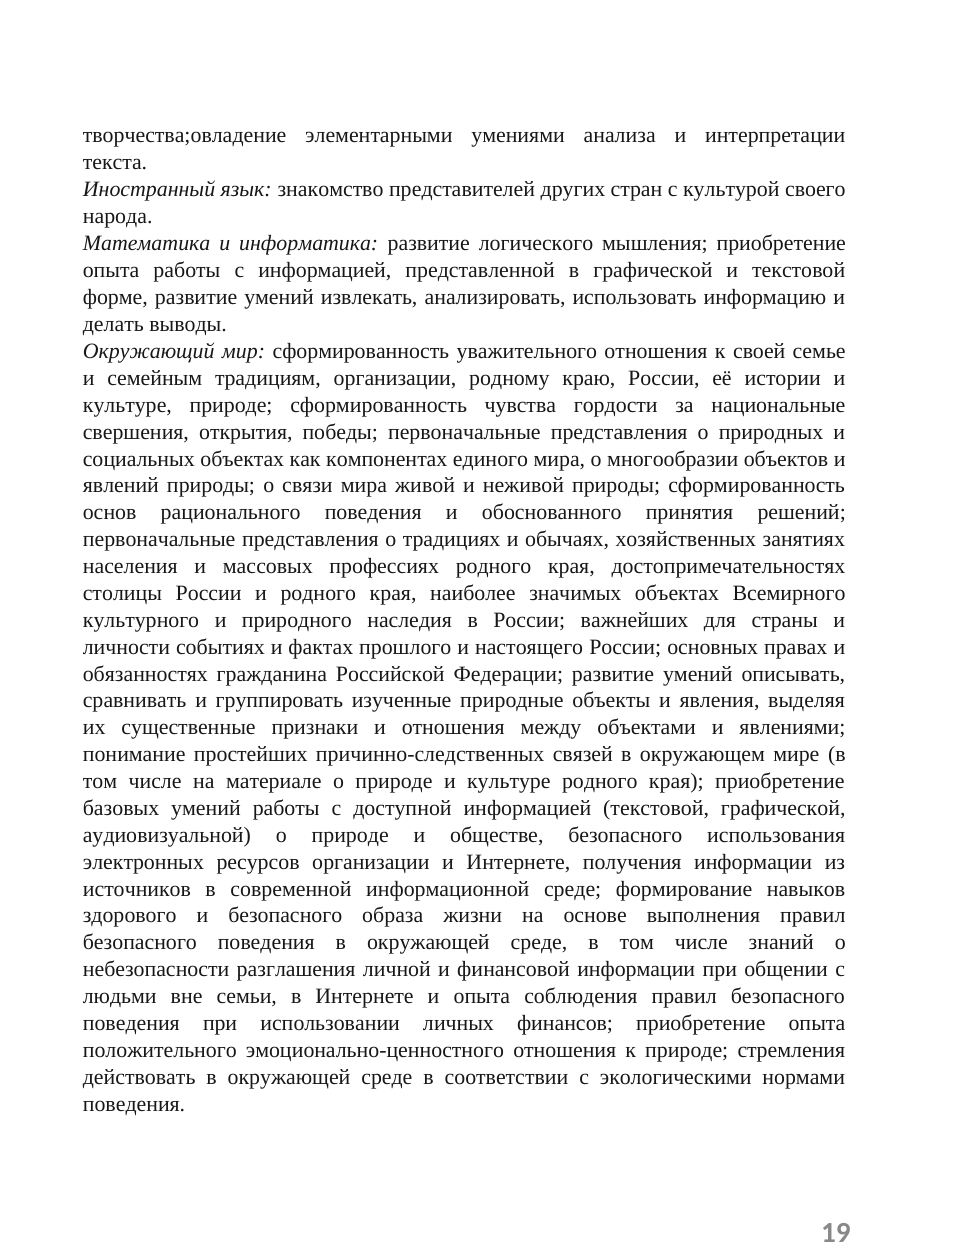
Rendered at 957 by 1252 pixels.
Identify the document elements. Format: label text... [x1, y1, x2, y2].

text Математика и информатика: развитие логического мышления; приобретение опыта работы с информацией, представленной в графической и текстовой форме, развитие умений извлекать, анализировать, использовать информацию и делать выводы. [83, 230, 846, 336]
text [83, 122, 846, 174]
text Окружающий мир: сформированность уважительного отношения к своей семье и семейным традициям, организации, родному краю, России, её истории и культуре, природе; сформированность чувства гордости за национальные свершения, открытия, победы; первоначальные представления о природных и социальных объектах как компонентах единого мира, о многообразии объектов и явлений природы; о связи мира живой и неживой природы; сформированность основ рационального поведения и обоснованного принятия решений; первоначальные представления о традициях и обычаях, хозяйственных занятиях населения и массовых профессиях родного края, достопримечательностях столицы России и родного края, наиболее значимых объектах Всемирного культурного и природного наследия в России; важнейших для страны и личности событиях и фактах прошлого и настоящего России; основных правах и обязанностях гражданина Российской Федерации; развитие умений описывать, сравнивать и группировать изученные природные объекты и явления, выделяя их существенные признаки и отношения между объектами и явлениями; понимание простейших причинно-следственных связей в окружающем мире (в том числе на материале о природе и культуре родного края); приобретение базовых умений работы с доступной информацией (текстовой, графической, аудиовизуальной) о природе и обществе, безопасного использования электронных ресурсов организации и Интернете, получения информации из источников в современной информационной среде; формирование навыков здорового и безопасного образа жизни на основе выполнения правил безопасного поведения в окружающей среде, в том числе знаний о небезопасности разглашения личной и финансовой информации при общении с людьми вне семьи, в Интернете и опыта соблюдения правил безопасного поведения при использовании личных финансов; приобретение опыта положительного эмоционально-ценностного отношения к природе; стремления действовать в окружающей среде в соответствии с экологическими нормами поведения. [83, 338, 846, 1116]
text Иностранный язык: знакомство представителей других стран с культурой своего народа. [83, 176, 846, 228]
